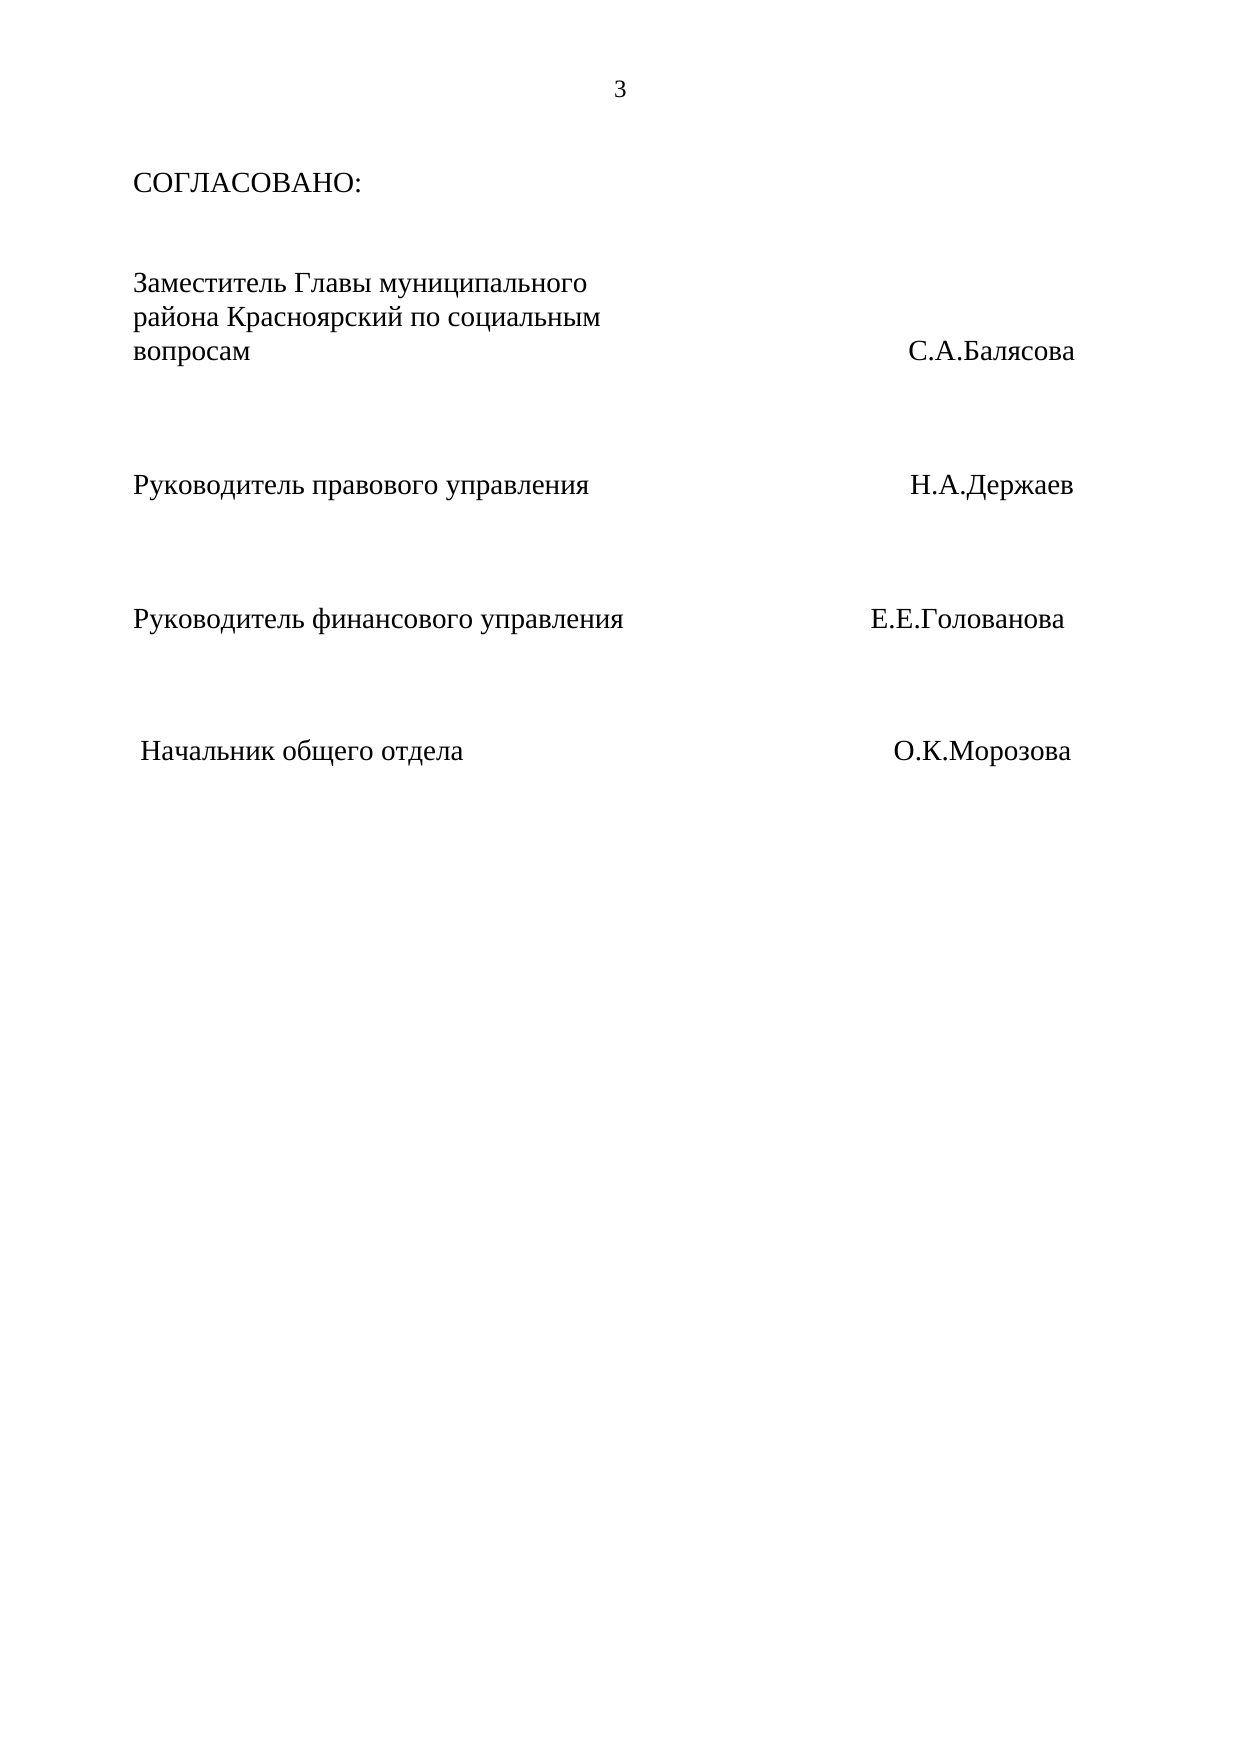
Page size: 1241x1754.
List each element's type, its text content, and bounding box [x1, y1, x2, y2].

text СОГЛАСОВАНО: [133, 165, 1107, 198]
text Руководитель правового управления Н.А.Держаев [133, 467, 1107, 500]
text Начальник общего отдела О.К.Морозова [133, 733, 1107, 766]
text Руководитель финансового управления Е.Е.Голованова [133, 601, 1107, 634]
text района Красноярский по социальным [133, 299, 1107, 333]
text вопросам С.А.Балясова [133, 333, 1107, 366]
text Заместитель Главы муниципального [133, 266, 1107, 299]
